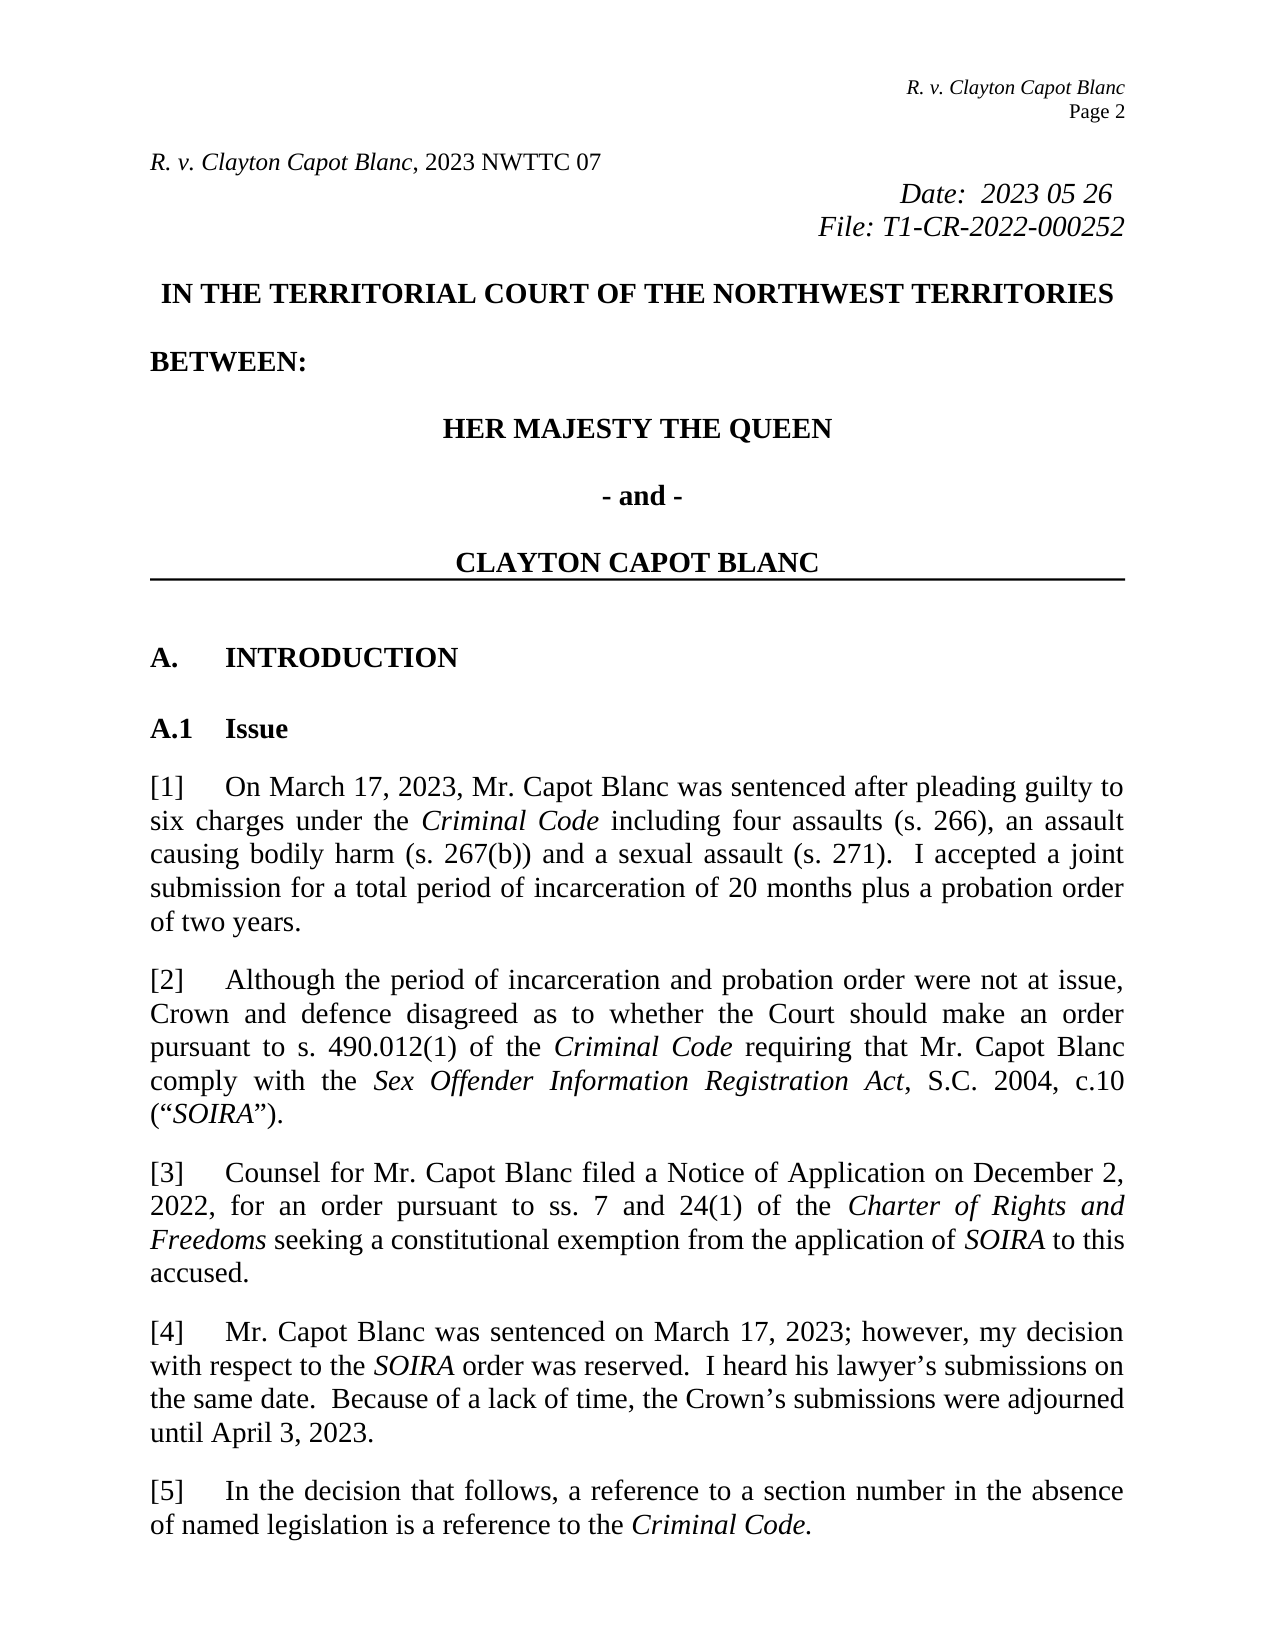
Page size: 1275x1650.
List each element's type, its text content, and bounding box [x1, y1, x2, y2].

subtitle Issue [150, 711, 1125, 744]
text BETWEEN: [150, 344, 1125, 377]
text Counsel for Mr. Capot Blanc filed a Notice of Application on December 2, 2022, for an order pursuant to ss. 7 and 24(1) of the Charter of Rights and Freedoms seeking a constitutional exemption from the application of SOIRA to this accused. [150, 1155, 1125, 1289]
subtitle INTRODUCTION [150, 640, 1125, 673]
subtitle Date: 2023 05 26 [150, 176, 1125, 209]
text On March 17, 2023, Mr. Capot Blanc was sentenced after pleading guilty to six charges under the Criminal Code including four assaults (s. 266), an assault causing bodily harm (s. 267(b)) and a sexual assault (s. 271). I accepted a joint submission for a total period of incarceration of 20 months plus a probation order of two years. [150, 769, 1125, 937]
text - and - [159, 478, 1125, 511]
text In the decision that follows, a reference to a section number in the absence of named legislation is a reference to the Criminal Code. [150, 1473, 1125, 1540]
subtitle HER MAJESTY THE QUEEN [150, 411, 1125, 444]
text Mr. Capot Blanc was sentenced on March 17, 2023; however, my decision with respect to the SOIRA order was reserved. I heard his lawyer’s submissions on the same date. Because of a lack of time, the Crown’s submissions were adjourned until April 3, 2023. [150, 1314, 1125, 1448]
text Although the period of incarceration and probation order were not at issue, Crown and defence disagreed as to whether the Court should make an order pursuant to s. 490.012(1) of the Criminal Code requiring that Mr. Capot Blanc comply with the Sex Offender Information Registration Act, S.C. 2004, c.10 (“SOIRA”). [150, 962, 1125, 1130]
subtitle R. v. Clayton Capot Blanc, 2023 NWTTC 07 [150, 147, 1125, 176]
subtitle File: T1-CR-2022-000252 [150, 209, 1125, 243]
subtitle IN THE TERRITORIAL COURT OF THE NORTHWEST TERRITORIES [150, 277, 1125, 310]
text CLAYTON CAPOT BLANC [150, 545, 1125, 578]
